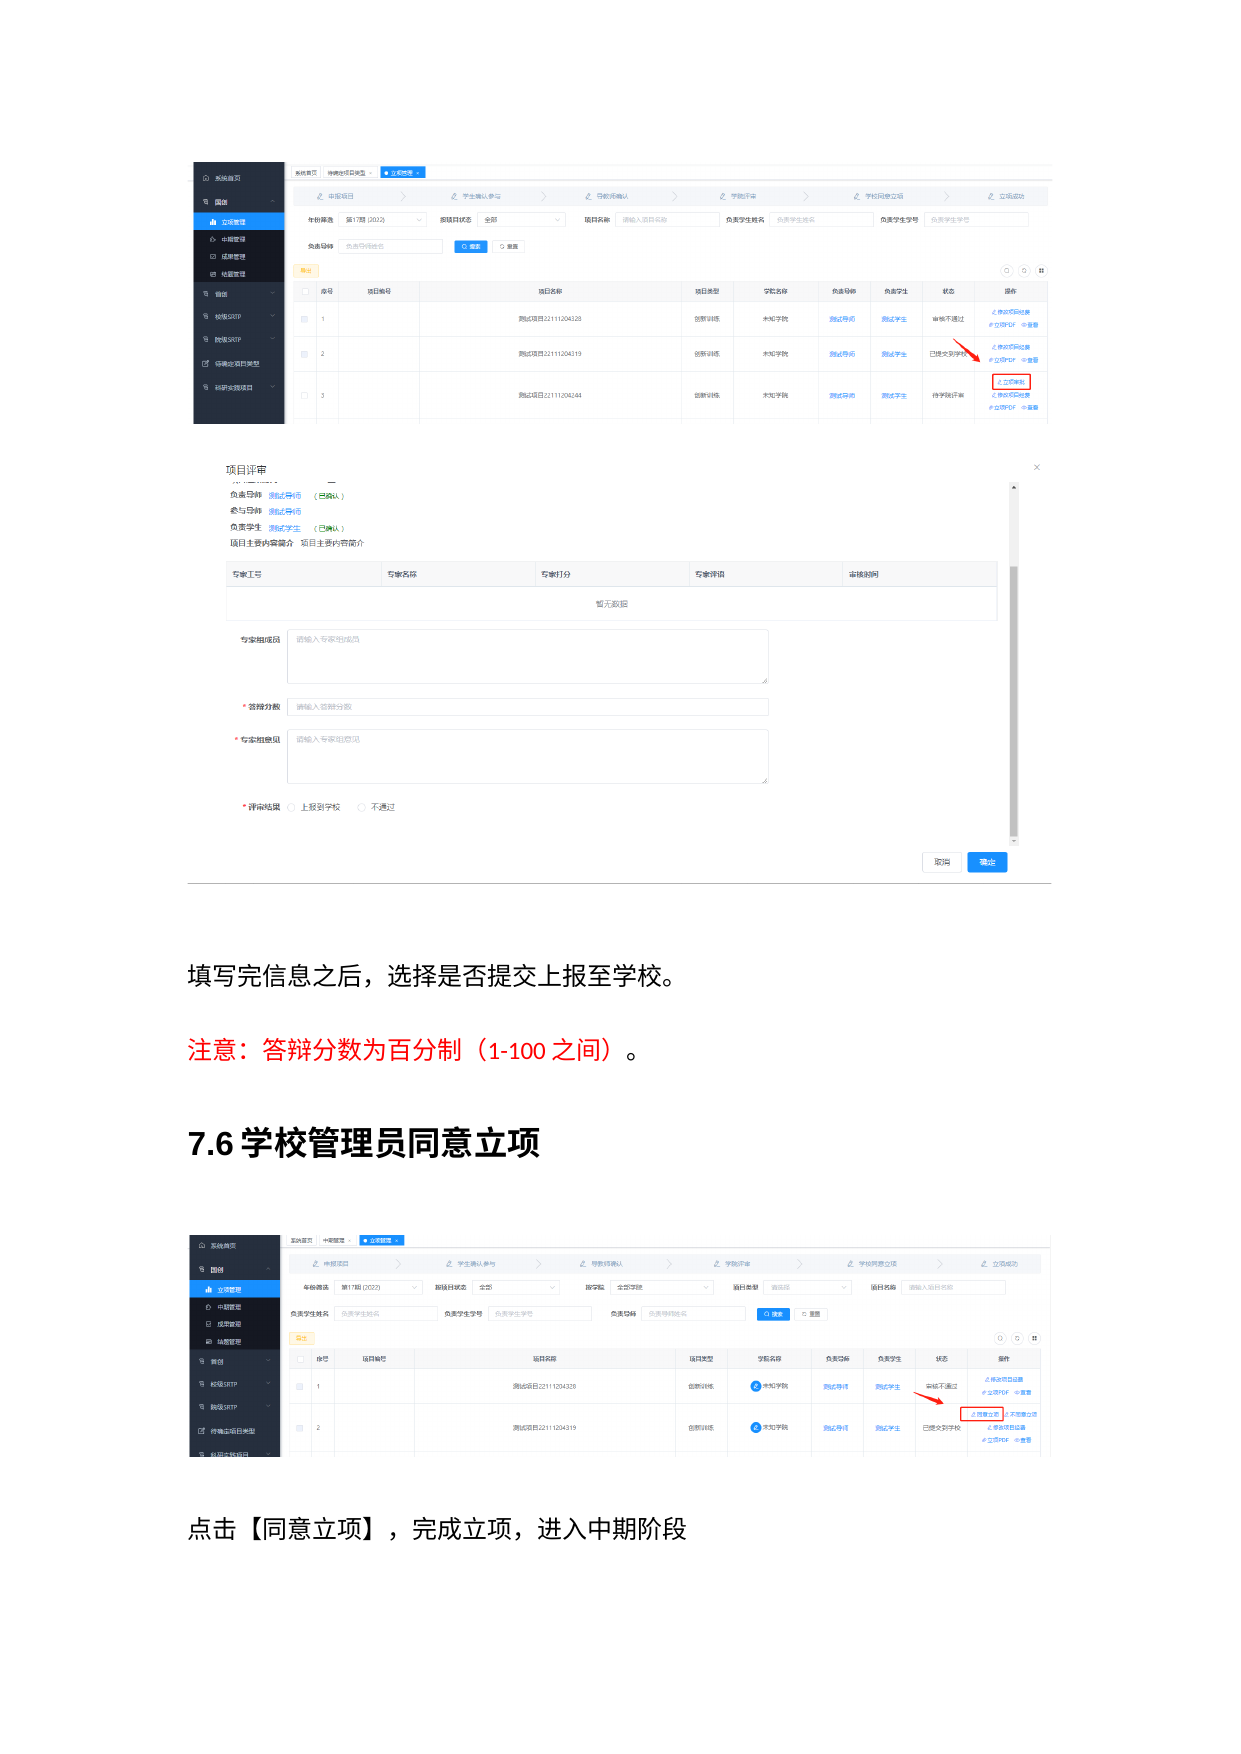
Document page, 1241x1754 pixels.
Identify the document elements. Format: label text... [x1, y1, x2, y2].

picture [187, 162, 1053, 424]
picture [187, 1235, 1051, 1457]
text 填写完信息之后，选择是否提交上报至学校。 [187, 942, 1053, 1007]
picture [187, 454, 1052, 884]
subtitle 7.6学校管理员同意立项 [187, 1108, 1053, 1173]
text 点击【同意立项】，完成立项，进入中期阶段 [187, 1495, 1053, 1560]
text 注意：答辩分数为百分制（1-100之间）。 [187, 1016, 1053, 1081]
